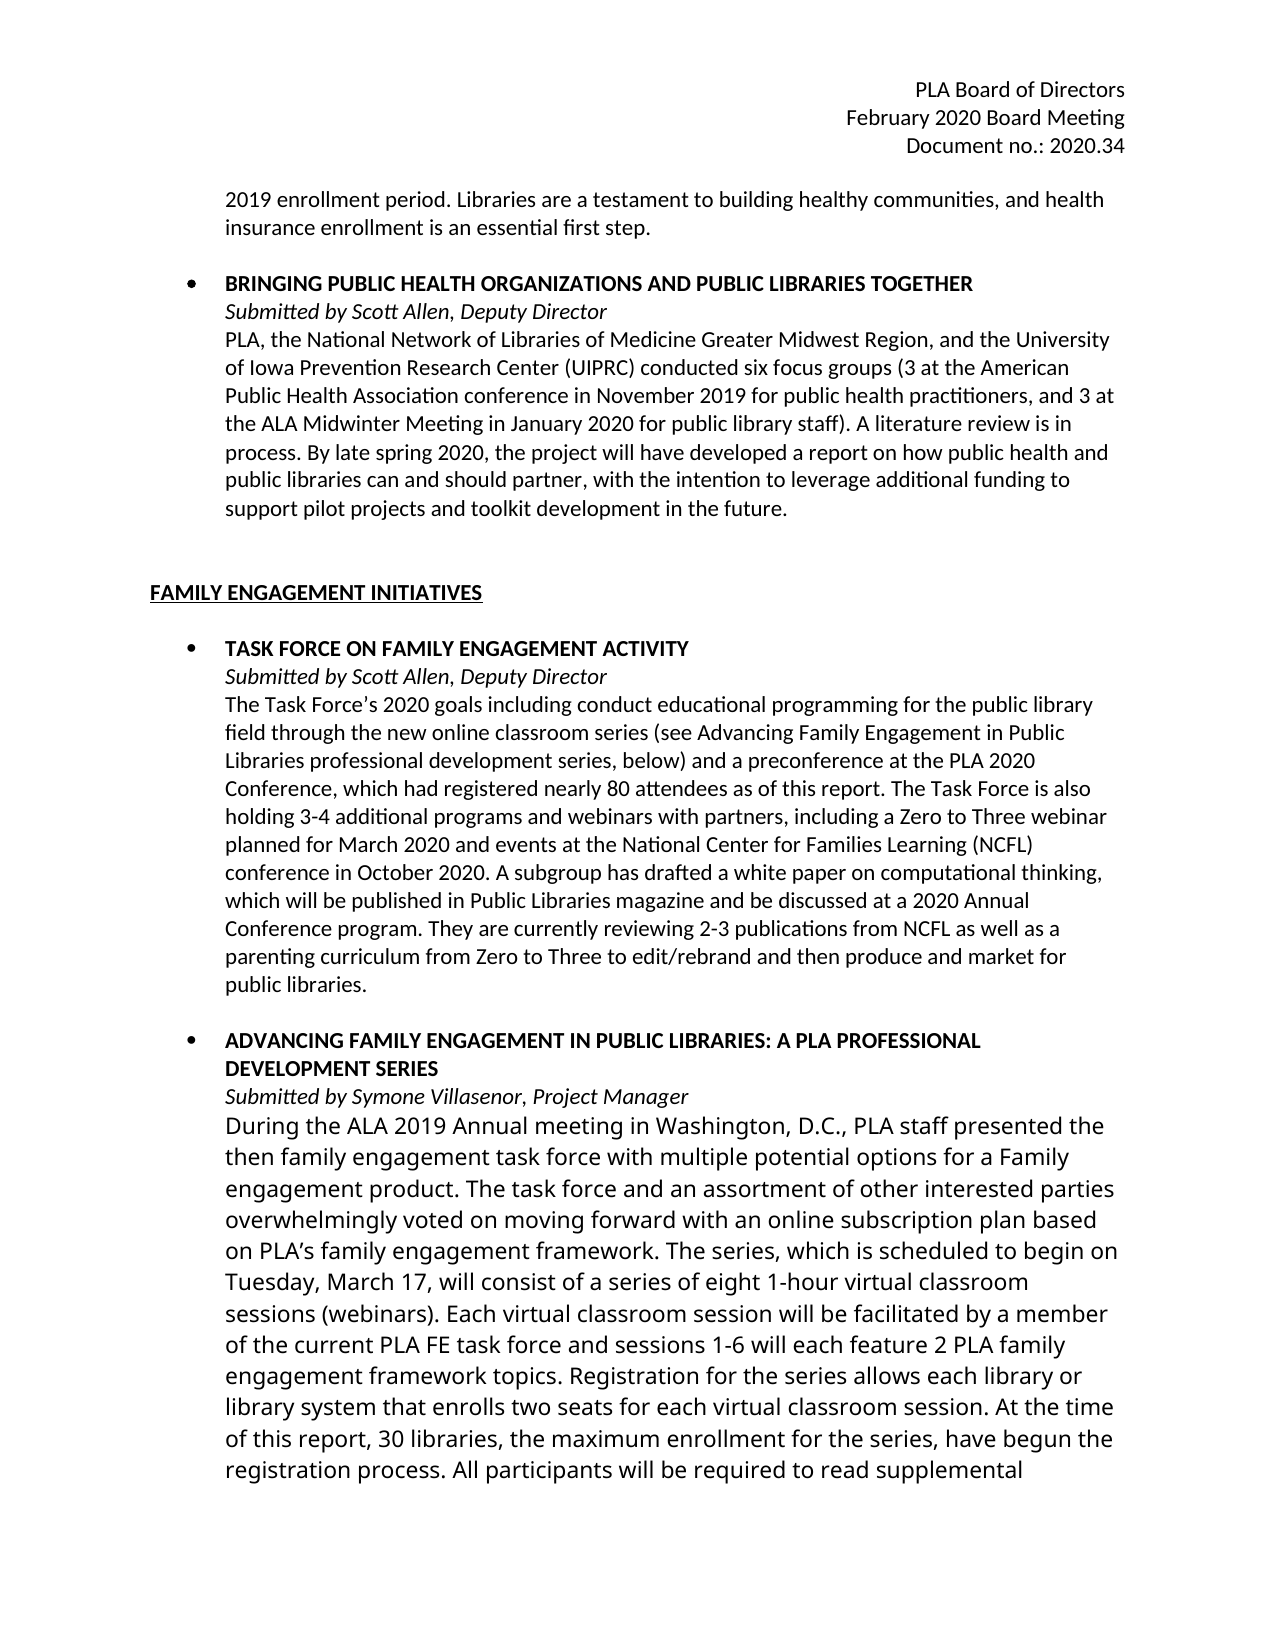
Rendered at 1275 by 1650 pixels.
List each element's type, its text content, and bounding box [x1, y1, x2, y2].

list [225, 1110, 1125, 1485]
list TASK FORCE ON FAMILY ENGAGEMENT ACTIVITY [187, 634, 1125, 662]
text Submitted by Scott Allen, Deputy Director [225, 297, 1125, 326]
list Submitted by Scott Allen, Deputy Director [225, 662, 1125, 690]
list The Task Force’s 2020 goals including conduct educational programming for the public library field through the new online classroom series (see Advancing Family Engagement in Public Libraries professional development series, below) and a preconference at the PLA 2020 Conference, which had registered nearly 80 attendees as of this report. The Task Force is also holding 3-4 additional programs and webinars with partners, including a Zero to Three webinar planned for March 2020 and events at the National Center for Families Learning (NCFL) conference in October 2020. A subgroup has drafted a white paper on computational thinking, which will be published in Public Libraries magazine and be discussed at a 2020 Annual Conference program. They are currently reviewing 2-3 publications from NCFL as well as a parenting curriculum from Zero to Three to edit/rebrand and then produce and market for public libraries. [225, 690, 1125, 998]
list Submitted by Symone Villasenor, Project Manager [225, 1082, 1125, 1110]
text PLA, the National Network of Libraries of Medicine Greater Midwest Region, and the University of Iowa Prevention Research Center (UIPRC) conducted six focus groups (3 at the American Public Health Association conference in November 2019 for public health practitioners, and 3 at the ALA Midwinter Meeting in January 2020 for public library staff). A literature review is in process. By late spring 2020, the project will have developed a report on how public health and public libraries can and should partner, with the intention to leverage additional funding to support pilot projects and toolkit development in the future. [225, 326, 1125, 522]
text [225, 185, 1125, 241]
list BRINGING PUBLIC HEALTH ORGANIZATIONS AND PUBLIC LIBRARIES TOGETHER [187, 269, 1125, 297]
text FAMILY ENGAGEMENT INITIATIVES [150, 578, 1125, 606]
list ADVANCING FAMILY ENGAGEMENT IN PUBLIC LIBRARIES: A PLA PROFESSIONAL DEVELOPMENT SERIES [187, 1026, 1125, 1082]
